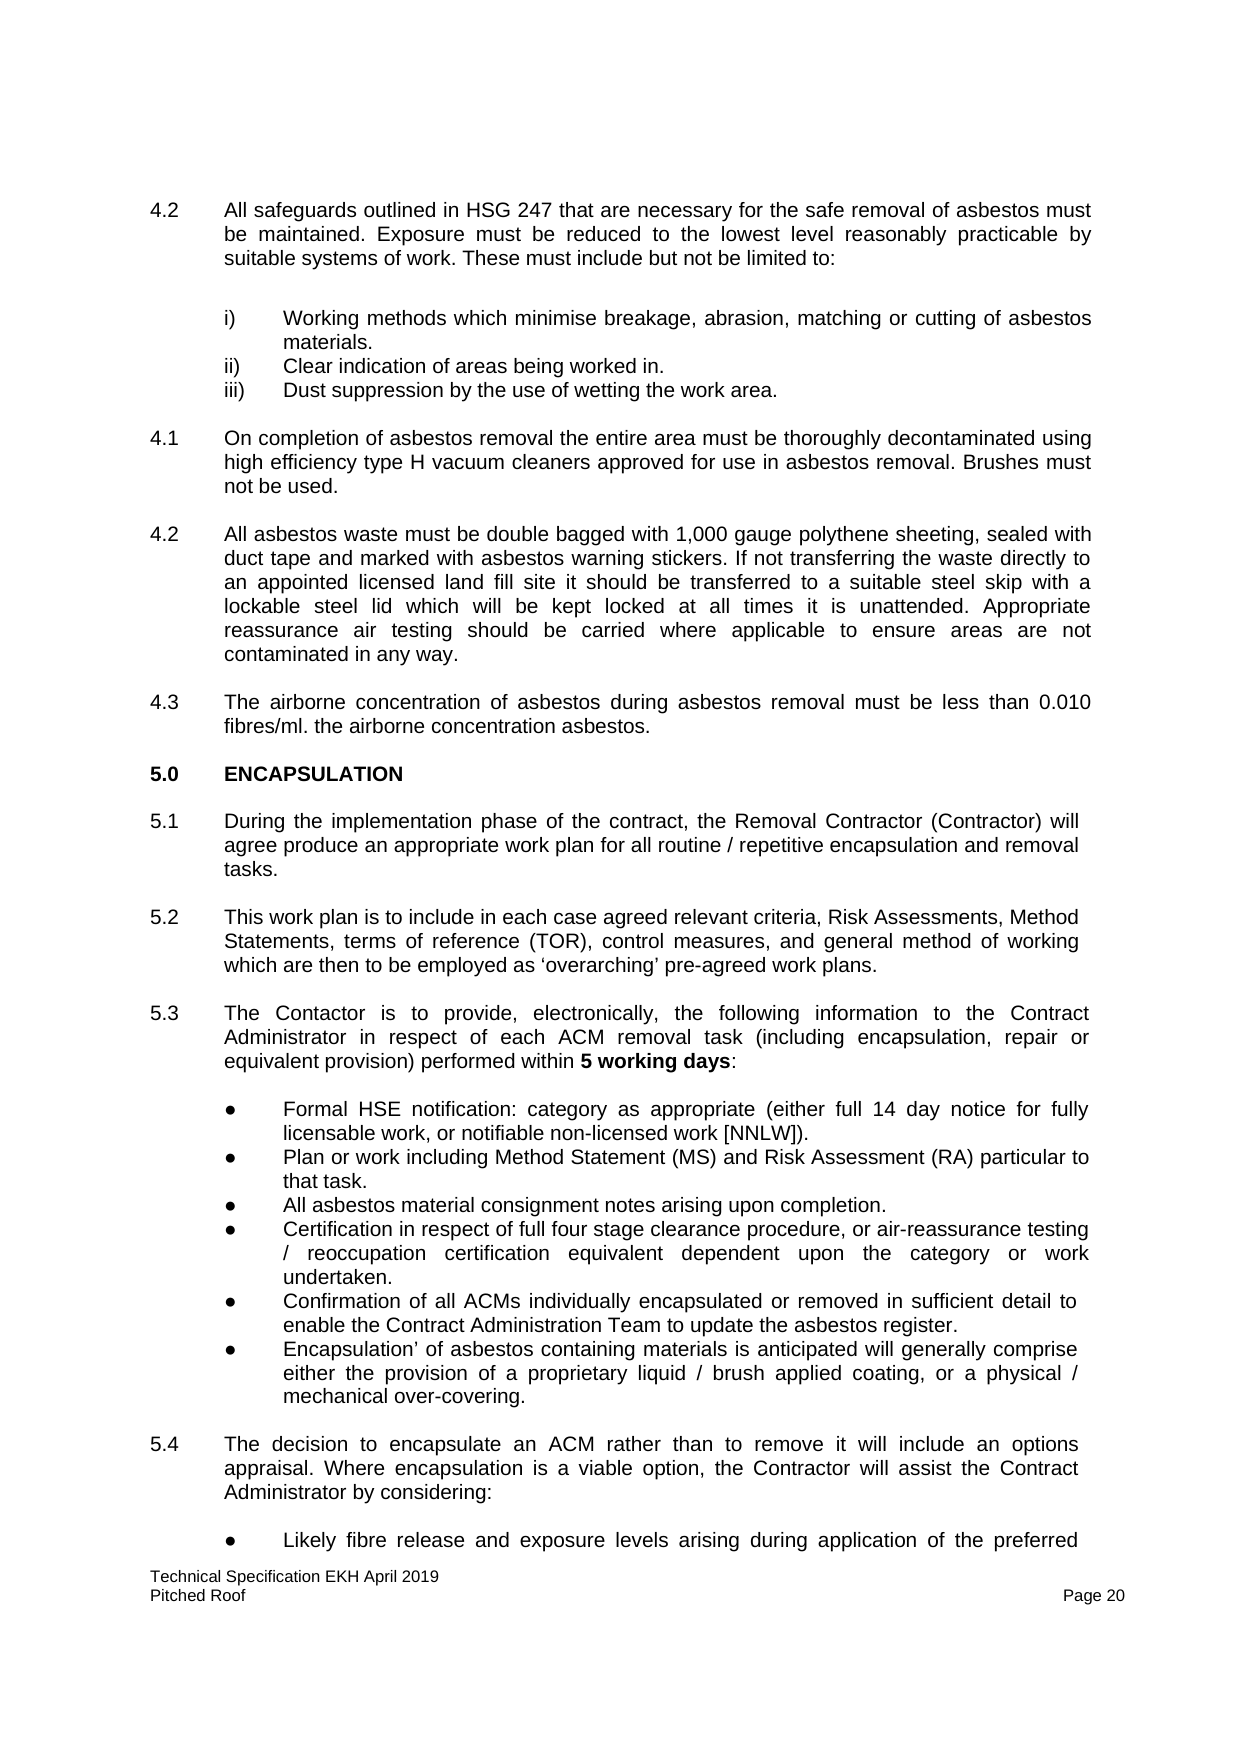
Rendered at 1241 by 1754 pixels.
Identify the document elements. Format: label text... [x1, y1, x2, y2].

list All safeguards outlined in HSG 247 that are necessary for the safe removal of asbestos must be maintained. Exposure must be reduced to the lowest level reasonably practicable by suitable systems of work. These must include but not be limited to: [150, 198, 1093, 270]
list This work plan is to include in each case agreed relevant criteria, Risk Assessments, Method Statements, terms of reference (TOR), control measures, and general method of working which are then to be employed as ‘overarching’ pre-agreed work plans. [150, 905, 1080, 977]
list Plan or work including Method Statement (MS) and Risk Assessment (RA) particular to that task. [224, 1145, 1090, 1193]
list The decision to encapsulate an ACM rather than to remove it will include an options appraisal. Where encapsulation is a viable option, the Contractor will assist the Contract Administrator by considering: [150, 1432, 1079, 1504]
list Certification in respect of full four stage clearance procedure, or air-reassurance testing / reoccupation certification equivalent dependent upon the category or work undertaken. [224, 1217, 1090, 1288]
list Working methods which minimise breakage, abrasion, matching or cutting of asbestos materials. [224, 306, 1093, 354]
list During the implementation phase of the contract, the Removal Contractor (Contractor) will agree produce an appropriate work plan for all routine / repetitive encapsulation and removal tasks. [150, 809, 1080, 881]
list The Contactor is to provide, electronically, the following information to the Contract Administrator in respect of each ACM removal task (including encapsulation, repair or equivalent provision) performed within 5 working days: [150, 1001, 1090, 1073]
list Confirmation of all ACMs individually encapsulated or removed in sufficient detail to enable the Contract Administration Team to update the asbestos register. [224, 1288, 1079, 1336]
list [224, 1528, 1079, 1552]
text 5.0 ENCAPSULATION [150, 761, 1090, 785]
list Encapsulation’ of asbestos containing materials is anticipated will generally comprise either the provision of a proprietary liquid / brush applied coating, or a physical / mechanical over-covering. [224, 1336, 1079, 1408]
list On completion of asbestos removal the entire area must be thoroughly decontaminated using high efficiency type H vacuum cleaners approved for use in asbestos removal. Brushes must not be used. [150, 426, 1093, 498]
list All asbestos waste must be double bagged with 1,000 gauge polythene sheeting, sealed with duct tape and marked with asbestos warning stickers. If not transferring the waste directly to an appointed licensed land fill site it should be transferred to a suitable steel skip with a lockable steel lid which will be kept locked at all times it is unattended. Appropriate reassurance air testing should be carried where applicable to ensure areas are not contaminated in any way. [150, 522, 1093, 666]
list Formal HSE notification: category as appropriate (either full 14 day notice for fully licensable work, or notifiable non-licensed work [NNLW]). [224, 1097, 1090, 1145]
list All asbestos material consignment notes arising upon completion. [224, 1193, 1090, 1217]
list Clear indication of areas being worked in. [224, 354, 1093, 378]
list Dust suppression by the use of wetting the work area. [224, 378, 1093, 402]
list The airborne concentration of asbestos during asbestos removal must be less than 0.010 fibres/ml. the airborne concentration asbestos. [150, 689, 1093, 737]
